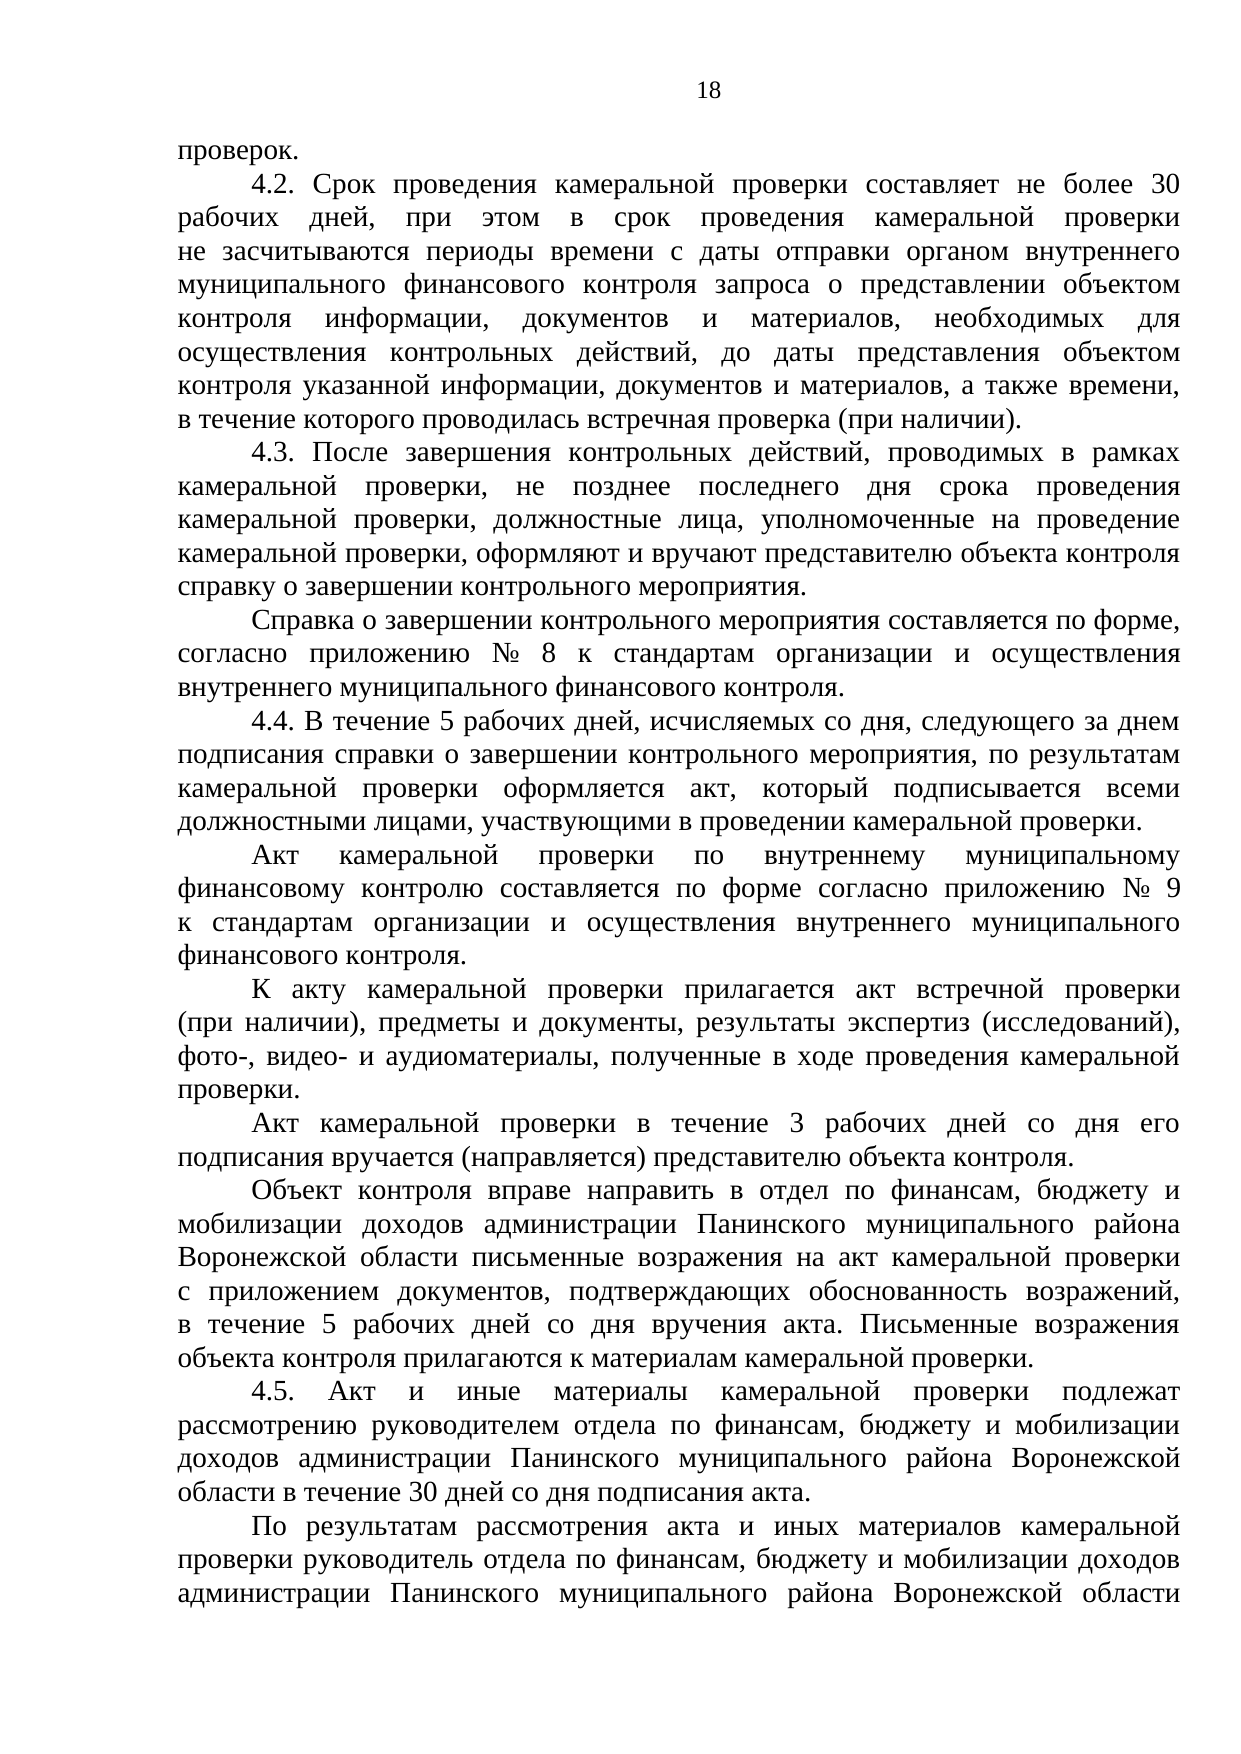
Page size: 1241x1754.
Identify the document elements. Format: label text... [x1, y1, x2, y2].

text Справка о завершении контрольного мероприятия составляется по форме, согласно приложению № 8 к стандартам организации и осуществления внутреннего муниципального финансового контроля. [177, 602, 1181, 703]
text 4.3. После завершения контрольных действий, проводимых в рамках камеральной проверки, не позднее последнего дня срока проведения камеральной проверки, должностные лица, уполномоченные на проведение камеральной проверки, оформляют и вручают представителю объекта контроля справку о завершении контрольного мероприятия. [177, 434, 1181, 602]
text 4.2. Срок проведения камеральной проверки составляет не более 30 рабочих дней, при этом в срок проведения камеральной проверки не засчитываются периоды времени с даты отправки органом внутреннего муниципального финансового контроля запроса о представлении объектом контроля информации, документов и материалов, необходимых для осуществления контрольных действий, до даты представления объектом контроля указанной информации, документов и материалов, а также времени, в течение которого проводилась встречная проверка (при наличии). [177, 166, 1181, 434]
text Объект контроля вправе направить в отдел по финансам, бюджету и мобилизации доходов администрации Панинского муниципального района Воронежской области письменные возражения на акт камеральной проверки с приложением документов, подтверждающих обоснованность возражений, в течение 5 рабочих дней со дня вручения акта. Письменные возражения объекта контроля прилагаются к материалам камеральной проверки. [177, 1172, 1181, 1373]
text 4.5. Акт и иные материалы камеральной проверки подлежат рассмотрению руководителем отдела по финансам, бюджету и мобилизации доходов администрации Панинского муниципального района Воронежской области в течение 30 дней со дня подписания акта. [177, 1373, 1181, 1508]
text Акт камеральной проверки в течение 3 рабочих дней со дня его подписания вручается (направляется) представителю объекта контроля. [177, 1105, 1181, 1172]
text 4.4. В течение 5 рабочих дней, исчисляемых со дня, следующего за днем подписания справки о завершении контрольного мероприятия, по результатам камеральной проверки оформляется акт, который подписывается всеми должностными лицами, участвующими в проведении камеральной проверки. [177, 703, 1181, 837]
text Акт камеральной проверки по внутреннему муниципальному финансовому контролю составляется по форме согласно приложению № 9 к стандартам организации и осуществления внутреннего муниципального финансового контроля. [177, 837, 1181, 971]
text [177, 1508, 1181, 1608]
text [177, 132, 1181, 166]
text К акту камеральной проверки прилагается акт встречной проверки (при наличии), предметы и документы, результаты экспертиз (исследований), фото-, видео- и аудиоматериалы, полученные в ходе проведения камеральной проверки. [177, 971, 1181, 1105]
